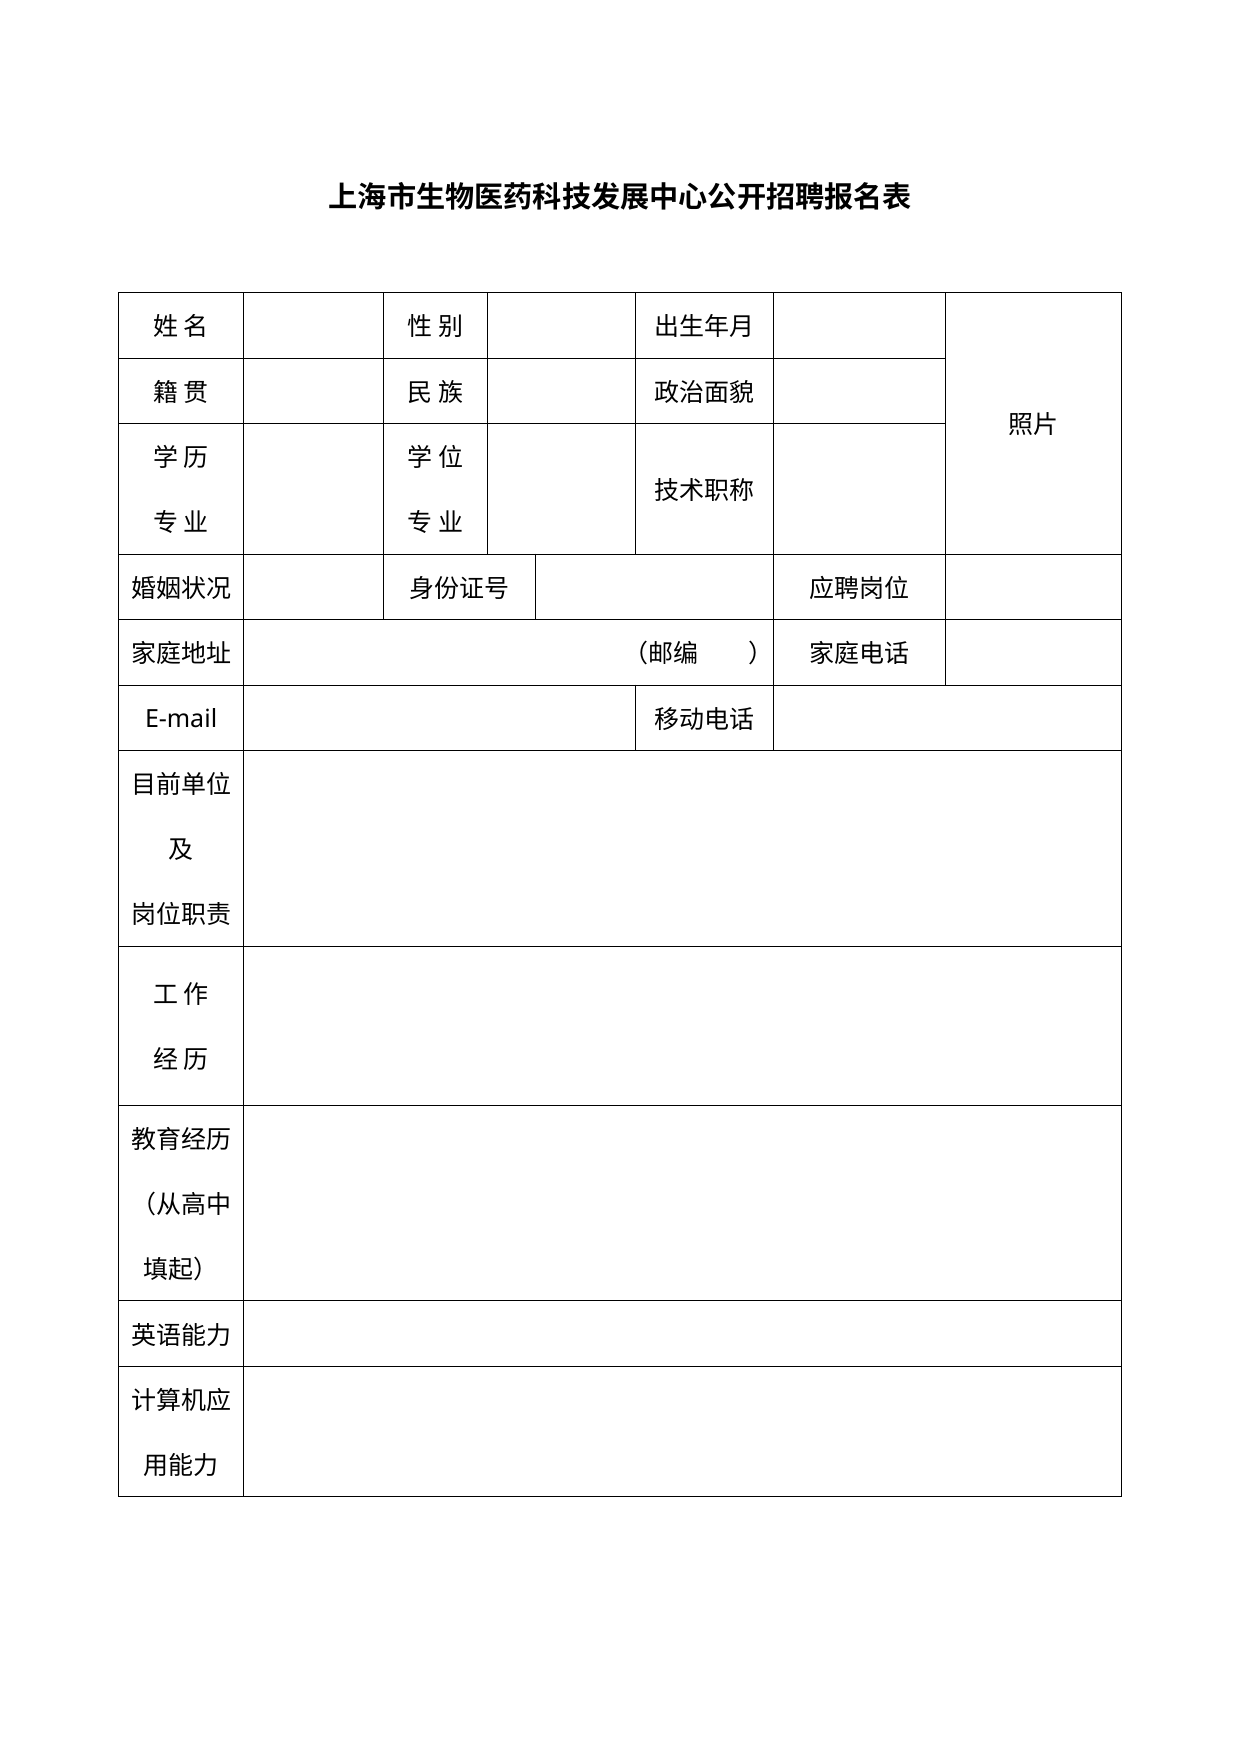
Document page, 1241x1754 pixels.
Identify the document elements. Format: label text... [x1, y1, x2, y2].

table_cell 英语能力 [119, 1301, 243, 1366]
table_header 出生年月 [636, 293, 773, 357]
table_cell [488, 424, 635, 553]
table_cell [244, 359, 383, 423]
table_cell 移动电话 [636, 686, 773, 750]
table_header [488, 293, 635, 357]
table_cell [536, 555, 773, 619]
table_cell [946, 620, 1121, 684]
table_cell 政治面貌 [636, 359, 773, 423]
table_cell 婚姻状况 [119, 555, 243, 619]
text 上海市生物医药科技发展中心公开招聘报名表 [187, 162, 1053, 227]
table_cell [774, 686, 1121, 750]
table_cell 身份证号 [384, 555, 535, 619]
table_cell 民 族 [384, 359, 487, 423]
table_header 性 别 [384, 293, 487, 357]
table_cell 工 作 经 历 [119, 947, 243, 1105]
table_cell [244, 1367, 1121, 1496]
table_cell 教育经历（从高中填起） [119, 1106, 243, 1300]
table_cell [244, 751, 1121, 946]
table_cell 应聘岗位 [774, 555, 945, 619]
table_cell [774, 359, 945, 423]
table_cell [244, 686, 635, 750]
table_cell 技术职称 [636, 424, 773, 553]
table_header 姓 名 [119, 293, 243, 357]
table_cell [244, 555, 383, 619]
table_cell [774, 424, 945, 553]
table_cell [244, 947, 1121, 1105]
table_cell [244, 1106, 1121, 1300]
table_cell 家庭地址 [119, 620, 243, 684]
table_cell [946, 555, 1121, 619]
table_cell [244, 424, 383, 553]
table_cell 学 位 专 业 [384, 424, 487, 553]
table_cell [244, 1301, 1121, 1366]
table_cell [488, 359, 635, 423]
table_cell 目前单位 及 岗位职责 [119, 751, 243, 946]
table_header [774, 293, 945, 357]
table_cell 家庭电话 [774, 620, 945, 684]
table_cell 学 历 专 业 [119, 424, 243, 553]
table_cell 籍 贯 [119, 359, 243, 423]
table_cell E-mail [119, 686, 243, 750]
table_cell （邮编 ） [244, 620, 773, 684]
table_header [244, 293, 383, 357]
table_header 照片 [946, 293, 1121, 553]
table_cell 计算机应用能力 [119, 1367, 243, 1496]
